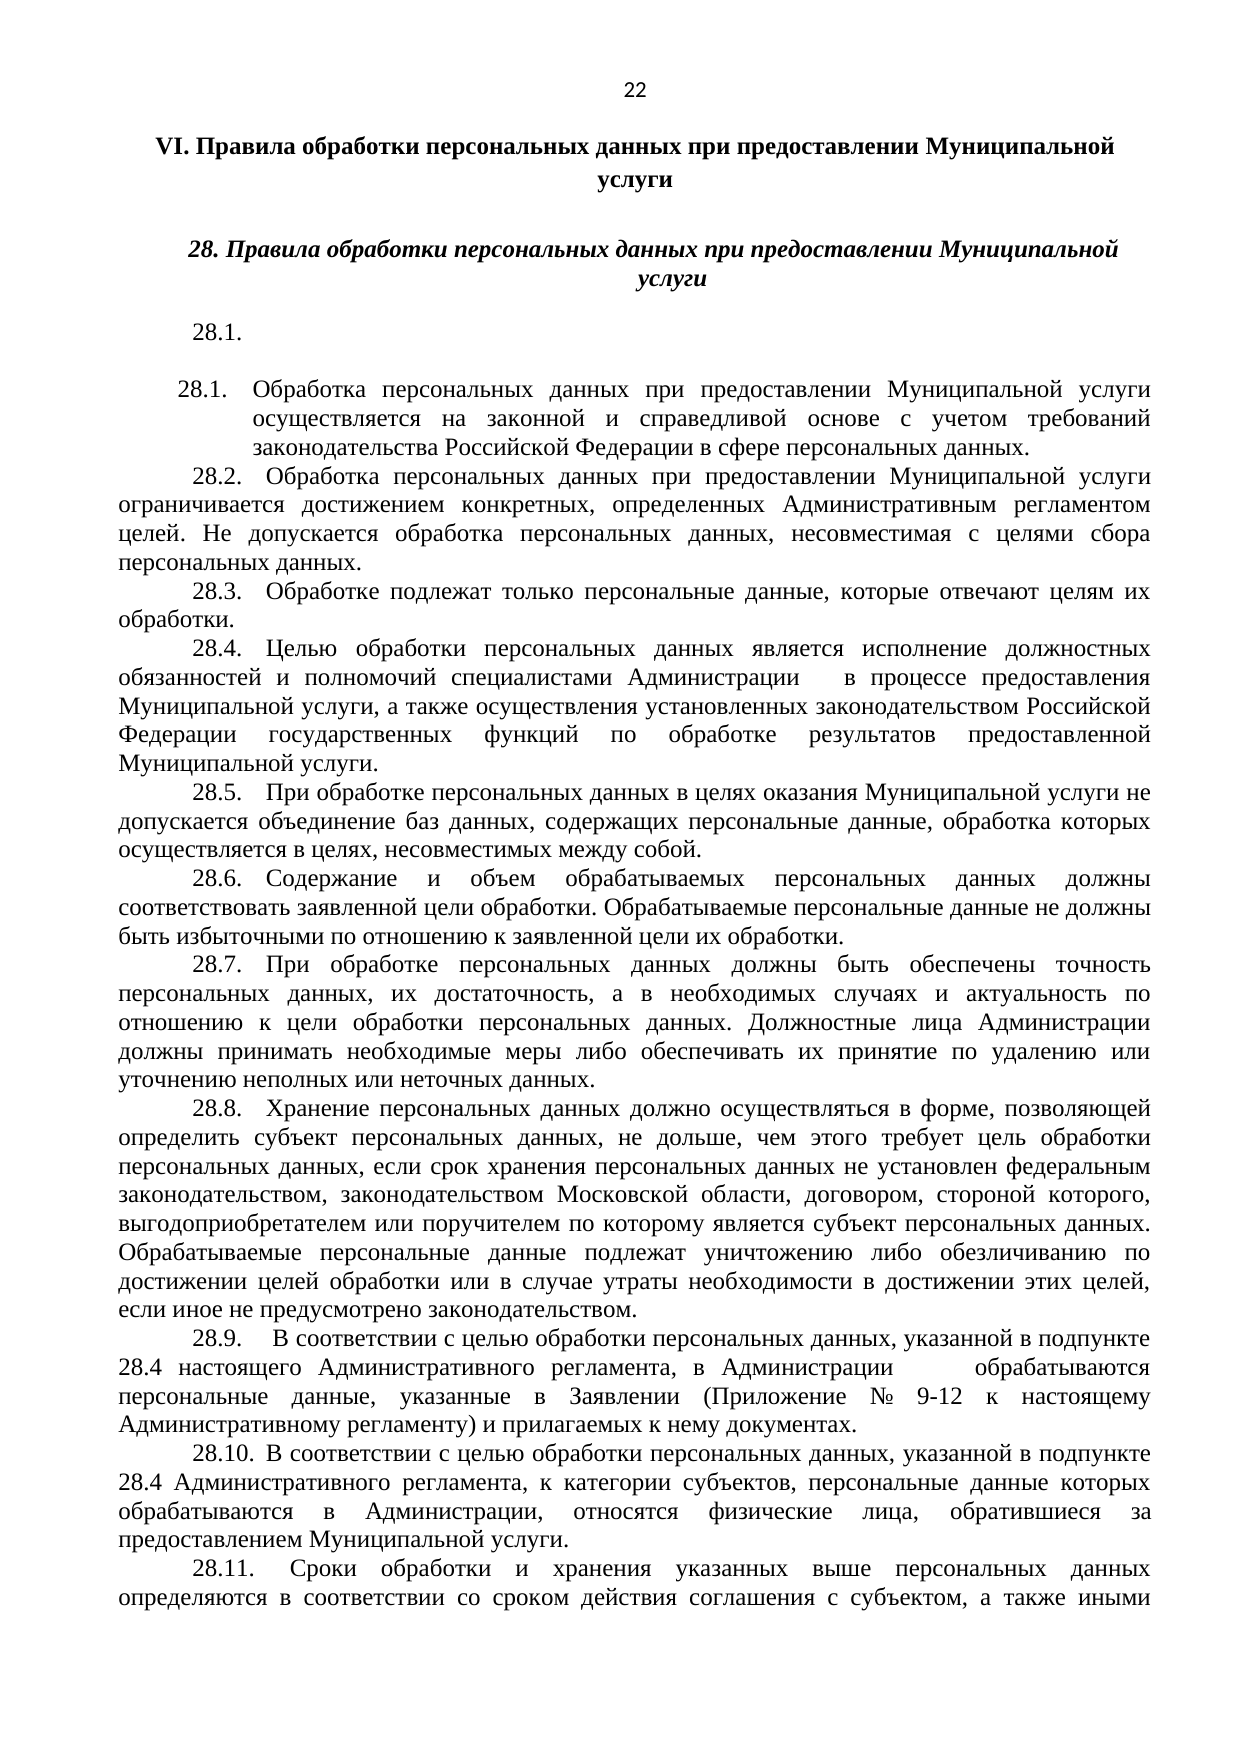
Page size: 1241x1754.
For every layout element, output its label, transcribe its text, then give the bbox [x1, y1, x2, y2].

list Обработка персональных данных при предоставлении Муниципальной услуги ограничивается достижением конкретных, определенных Административным регламентом целей. Не допускается обработка персональных данных, несовместимая с целями сбора персональных данных. [118, 461, 1152, 576]
list В соответствии с целью обработки персональных данных, указанной в подпункте 28.4 настоящего Административного регламента, в Администрации обрабатываются персональные данные, указанные в Заявлении (Приложение № 9-12 к настоящему Административному регламенту) и прилагаемых к нему документах. [118, 1323, 1152, 1438]
list Обработке подлежат только персональные данные, которые отвечают целям их обработки. [118, 576, 1152, 633]
list Содержание и объем обрабатываемых персональных данных должны соответствовать заявленной цели обработки. Обрабатываемые персональные данные не должны быть избыточными по отношению к заявленной цели их обработки. [118, 863, 1152, 949]
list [118, 1553, 1152, 1611]
list При обработке персональных данных в целях оказания Муниципальной услуги не допускается объединение баз данных, содержащих персональные данные, обработка которых осуществляется в целях, несовместимых между собой. [118, 777, 1152, 863]
text VI. Правила обработки персональных данных при предоставлении Муниципальной услуги [118, 131, 1152, 193]
list Целью обработки персональных данных является исполнение должностных обязанностей и полномочий специалистами Администрации в процессе предоставления Муниципальной услуги, а также осуществления установленных законодательством Российской Федерации государственных функций по обработке результатов предоставленной Муниципальной услуги. [118, 633, 1152, 777]
text Правила обработки персональных данных при предоставлении Муниципальной услуги [156, 234, 1152, 292]
list При обработке персональных данных должны быть обеспечены точность персональных данных, их достаточность, а в необходимых случаях и актуальность по отношению к цели обработки персональных данных. Должностные лица Администрации должны принимать необходимые меры либо обеспечивать их принятие по удалению или уточнению неполных или неточных данных. [118, 949, 1152, 1093]
list Обработка персональных данных при предоставлении Муниципальной услуги осуществляется на законной и справедливой основе с учетом требований законодательства Российской Федерации в сфере персональных данных. [177, 374, 1152, 461]
list Хранение персональных данных должно осуществляться в форме, позволяющей определить субъект персональных данных, не дольше, чем этого требует цель обработки персональных данных, если срок хранения персональных данных не установлен федеральным законодательством, законодательством Московской области, договором, стороной которого, выгодоприобретателем или поручителем по которому является субъект персональных данных. Обрабатываемые персональные данные подлежат уничтожению либо обезличиванию по достижении целей обработки или в случае утраты необходимости в достижении этих целей, если иное не предусмотрено законодательством. [118, 1093, 1152, 1323]
list В соответствии с целью обработки персональных данных, указанной в подпункте 28.4 Административного регламента, к категории субъектов, персональные данные которых обрабатываются в Администрации, относятся физические лица, обратившиеся за предоставлением Муниципальной услуги. [118, 1438, 1152, 1553]
